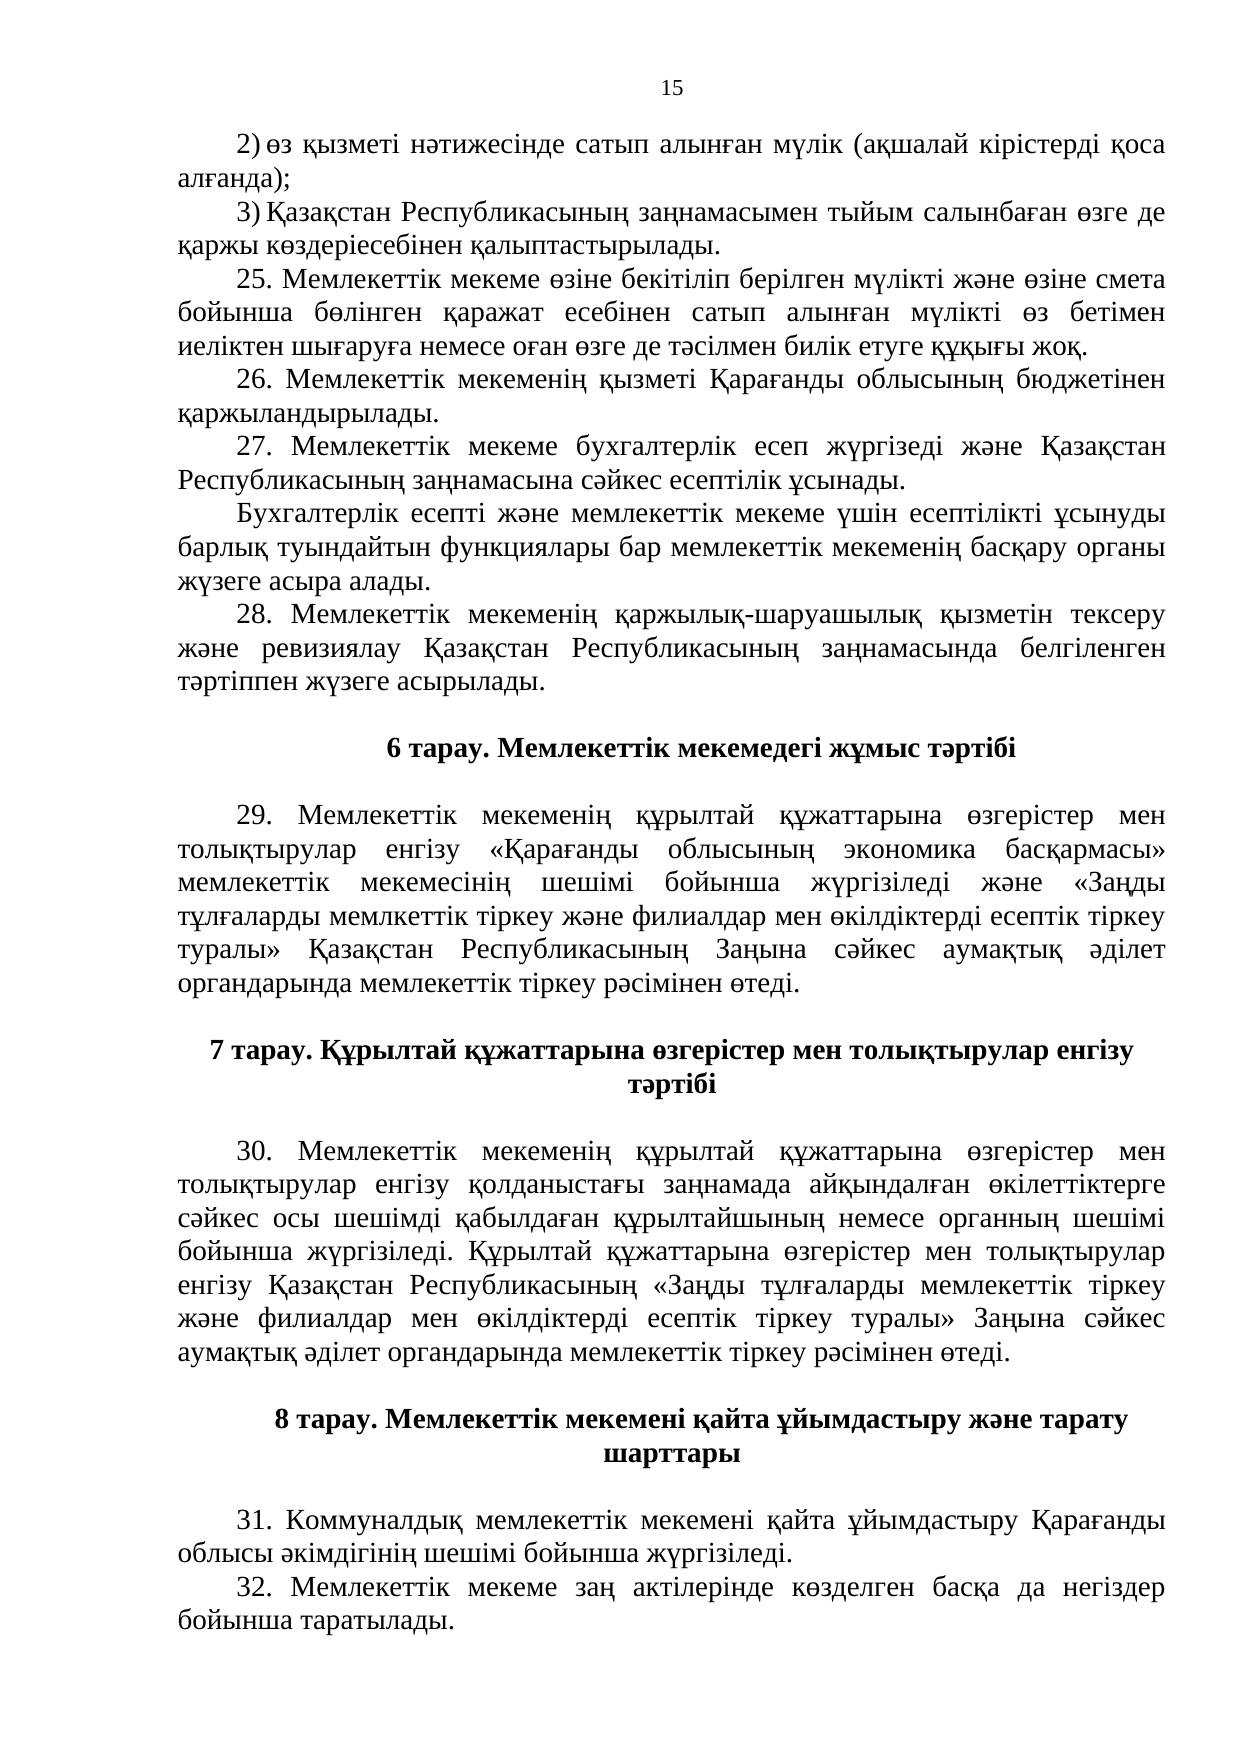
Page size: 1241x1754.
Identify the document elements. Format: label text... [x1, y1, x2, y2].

text 6 тарау. Мемлекеттік мекемедегі жұмыс тәртібі [177, 730, 1167, 764]
text 28. Мемлекеттік мекеменің қаржылық-шаруашылық қызметін тексеру және ревизиялау Қазақстан Республикасының заңнамасында белгіленген тәртіппен жүзеге асырылады. [177, 596, 1167, 697]
text 8 тарау. Мемлекеттік мекемені қайта ұйымдастыру және тарату шарттары [177, 1401, 1167, 1468]
list Қазақстан Республикасының заңнамасымен тыйым салынбаған өзге де қаржы көздеріесебінен қалыптастырылады. [177, 194, 1167, 261]
text Бухгалтерлік есепті және мемлекеттік мекеме үшін есептілікті ұсынуды барлық туындайтын функциялары бар мемлекеттік мекеменің басқару органы жүзеге асыра алады. [177, 496, 1167, 596]
list 25. Мемлекеттік мекеме өзіне бекітіліп берілген мүлікті және өзіне смета бойынша бөлінген қаражат есебінен сатып алынған мүлікті өз бетімен иеліктен шығаруға немесе оған өзге де тәсілмен билік етуге құқығы жоқ. [177, 261, 1167, 361]
text 26. Мемлекеттік мекеменің қызметі Қарағанды облысының бюджетінен қаржыландырылады. [177, 361, 1167, 428]
text 7 тарау. Құрылтай құжаттарына өзгерістер мен толықтырулар енгізу тәртібі [177, 1032, 1167, 1099]
text 32. Мемлекеттік мекеме заң актілерінде көзделген басқа да негіздер бойынша таратылады. [177, 1569, 1167, 1636]
text 29. Мемлекеттік мекеменің құрылтай құжаттарына өзгерістер мен толықтырулар енгізу «Қарағанды облысының экономика басқармасы» мемлекеттік мекемесінің шешімі бойынша жүргізіледі және «Заңды тұлғаларды мемлкеттік тіркеу және филиалдар мен өкілдіктерді есептік тіркеу туралы» Қазақстан Республикасының Заңына сәйкес аумақтық әділет органдарында мемлекеттік тіркеу рәсімінен өтеді. [177, 797, 1167, 999]
text 31. Коммуналдық мемлекеттік мекемені қайта ұйымдастыру Қарағанды облысы әкімдігінің шешімі бойынша жүргізіледі. [177, 1502, 1167, 1569]
list өз қызметі нәтижесінде сатып алынған мүлік (ақшалай кірістерді қоса алғанда); [177, 127, 1167, 194]
text 30. Мемлекеттік мекеменің құрылтай құжаттарына өзгерістер мен толықтырулар енгізу қолданыстағы заңнамада айқындалған өкілеттіктерге сәйкес осы шешімді қабылдаған құрылтайшының немесе органның шешімі бойынша жүргізіледі. Құрылтай құжаттарына өзгерістер мен толықтырулар енгізу Қазақстан Республикасының «Заңды тұлғаларды мемлекеттік тіркеу және филиалдар мен өкілдіктерді есептік тіркеу туралы» Заңына сәйкес аумақтық әділет органдарында мемлекеттік тіркеу рәсімінен өтеді. [177, 1133, 1167, 1368]
text 27. Мемлекеттік мекеме бухгалтерлік есеп жүргізеді және Қазақстан Республикасының заңнамасына сәйкес есептілік ұсынады. [177, 428, 1167, 496]
